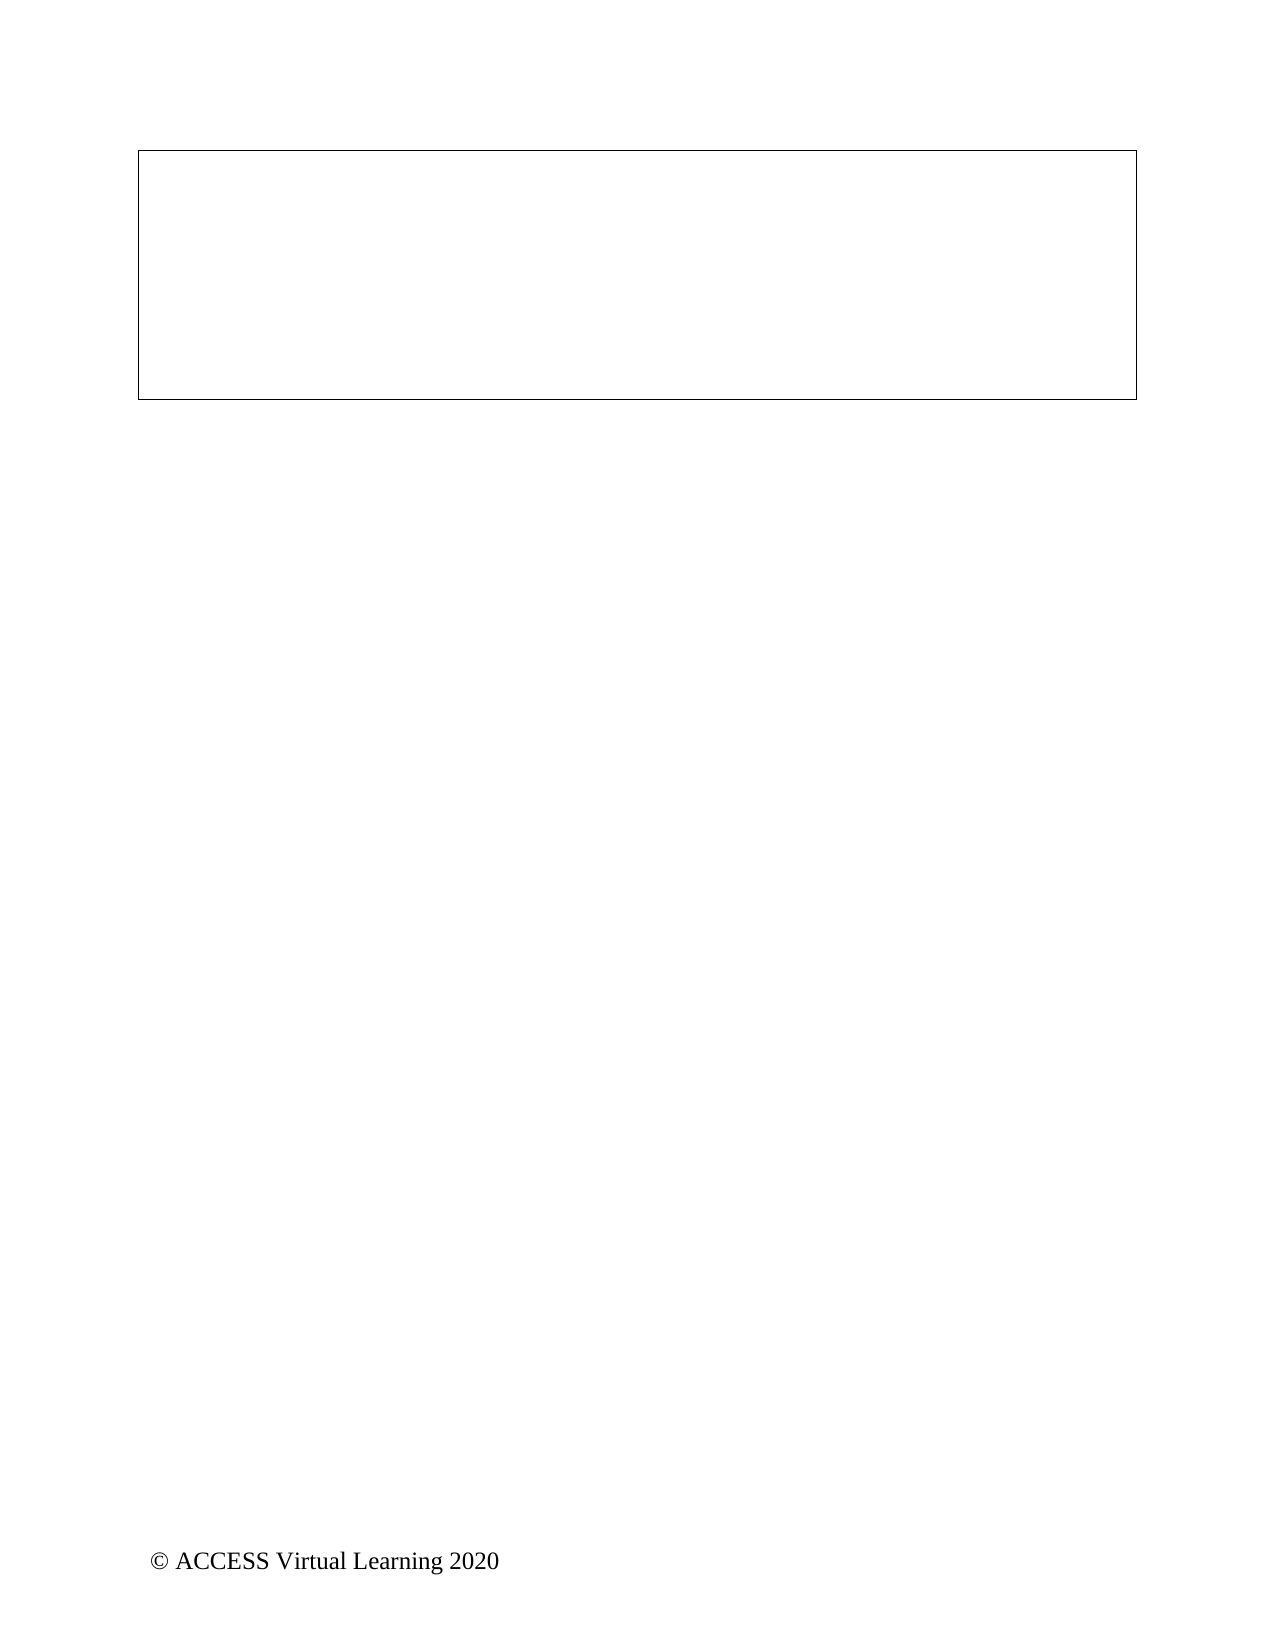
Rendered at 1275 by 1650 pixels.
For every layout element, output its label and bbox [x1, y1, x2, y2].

table_cell [139, 151, 1136, 398]
